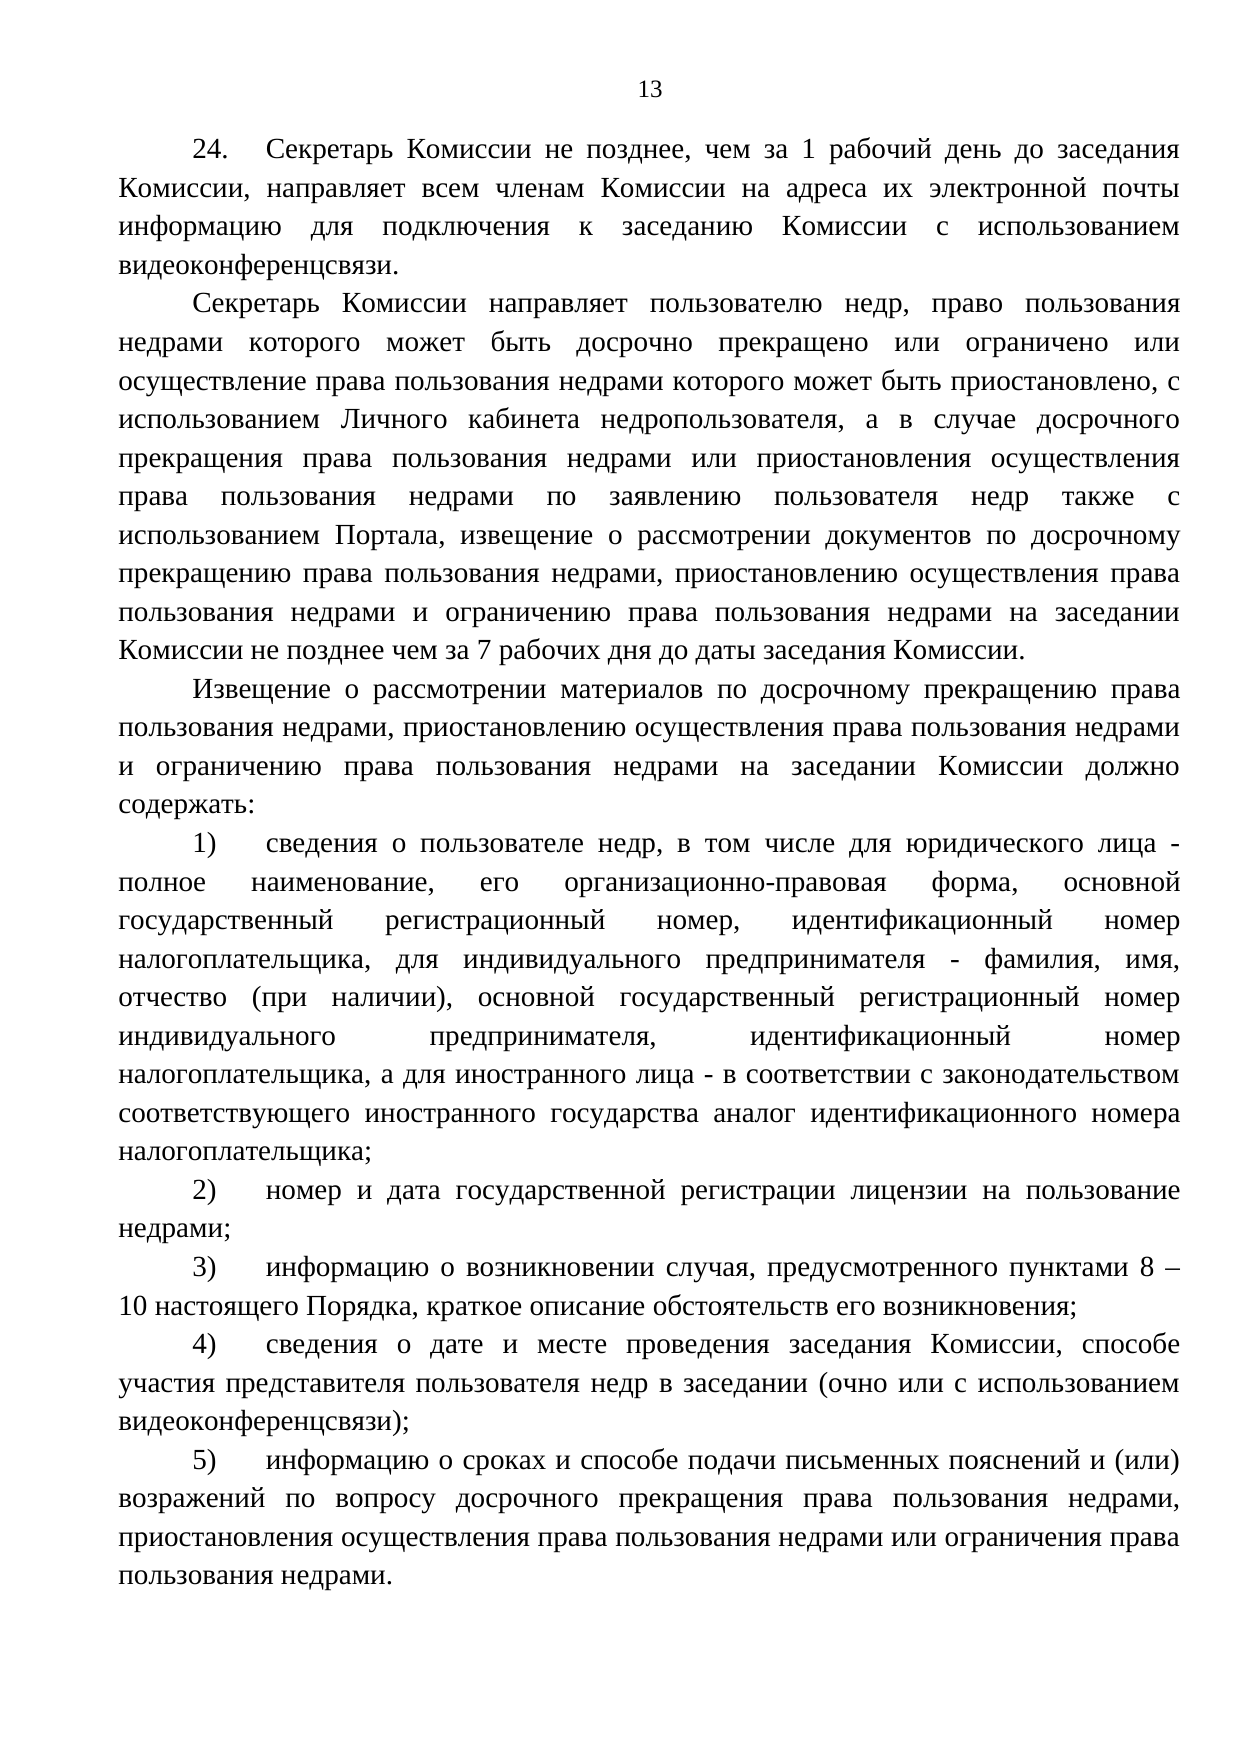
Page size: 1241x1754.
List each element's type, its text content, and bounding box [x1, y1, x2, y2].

list сведения о пользователе недр, в том числе для юридического лица - полное наименование, его организационно-правовая форма, основной государственный регистрационный номер, идентификационный номер налогоплательщика, для индивидуального предпринимателя - фамилия, имя, отчество (при наличии), основной государственный регистрационный номер индивидуального предпринимателя, идентификационный номер налогоплательщика, а для иностранного лица - в соответствии с законодательством соответствующего иностранного государства аналог идентификационного номера налогоплательщика; [118, 825, 1181, 1167]
list Секретарь Комиссии не позднее, чем за 1 рабочий день до заседания Комиссии, направляет всем членам Комиссии на адреса их электронной почты информацию для подключения к заседанию Комиссии с использованием видеоконференцсвязи. [118, 131, 1181, 281]
list информацию о возникновении случая, предусмотренного пунктами 8 – 10 настоящего Порядка, краткое описание обстоятельств его возникновения; [118, 1249, 1181, 1321]
list номер и дата государственной регистрации лицензии на пользование недрами; [118, 1172, 1181, 1244]
list информацию о сроках и способе подачи письменных пояснений и (или) возражений по вопросу досрочного прекращения права пользования недрами, приостановления осуществления права пользования недрами или ограничения права пользования недрами. [118, 1442, 1181, 1591]
list Извещение о рассмотрении материалов по досрочному прекращению права пользования недрами, приостановлению осуществления права пользования недрами и ограничению права пользования недрами на заседании Комиссии должно содержать: [118, 671, 1181, 820]
list Секретарь Комиссии направляет пользователю недр, право пользования недрами которого может быть досрочно прекращено или ограничено или осуществление права пользования недрами которого может быть приостановлено, с использованием Личного кабинета недропользователя, а в случае досрочного прекращения права пользования недрами или приостановления осуществления права пользования недрами по заявлению пользователя недр также с использованием Портала, извещение о рассмотрении документов по досрочному прекращению права пользования недрами, приостановлению осуществления права пользования недрами и ограничению права пользования недрами на заседании Комиссии не позднее чем за 7 рабочих дня до даты заседания Комиссии. [118, 286, 1181, 666]
list сведения о дате и месте проведения заседания Комиссии, способе участия представителя пользователя недр в заседании (очно или с использованием видеоконференцсвязи); [118, 1326, 1181, 1437]
